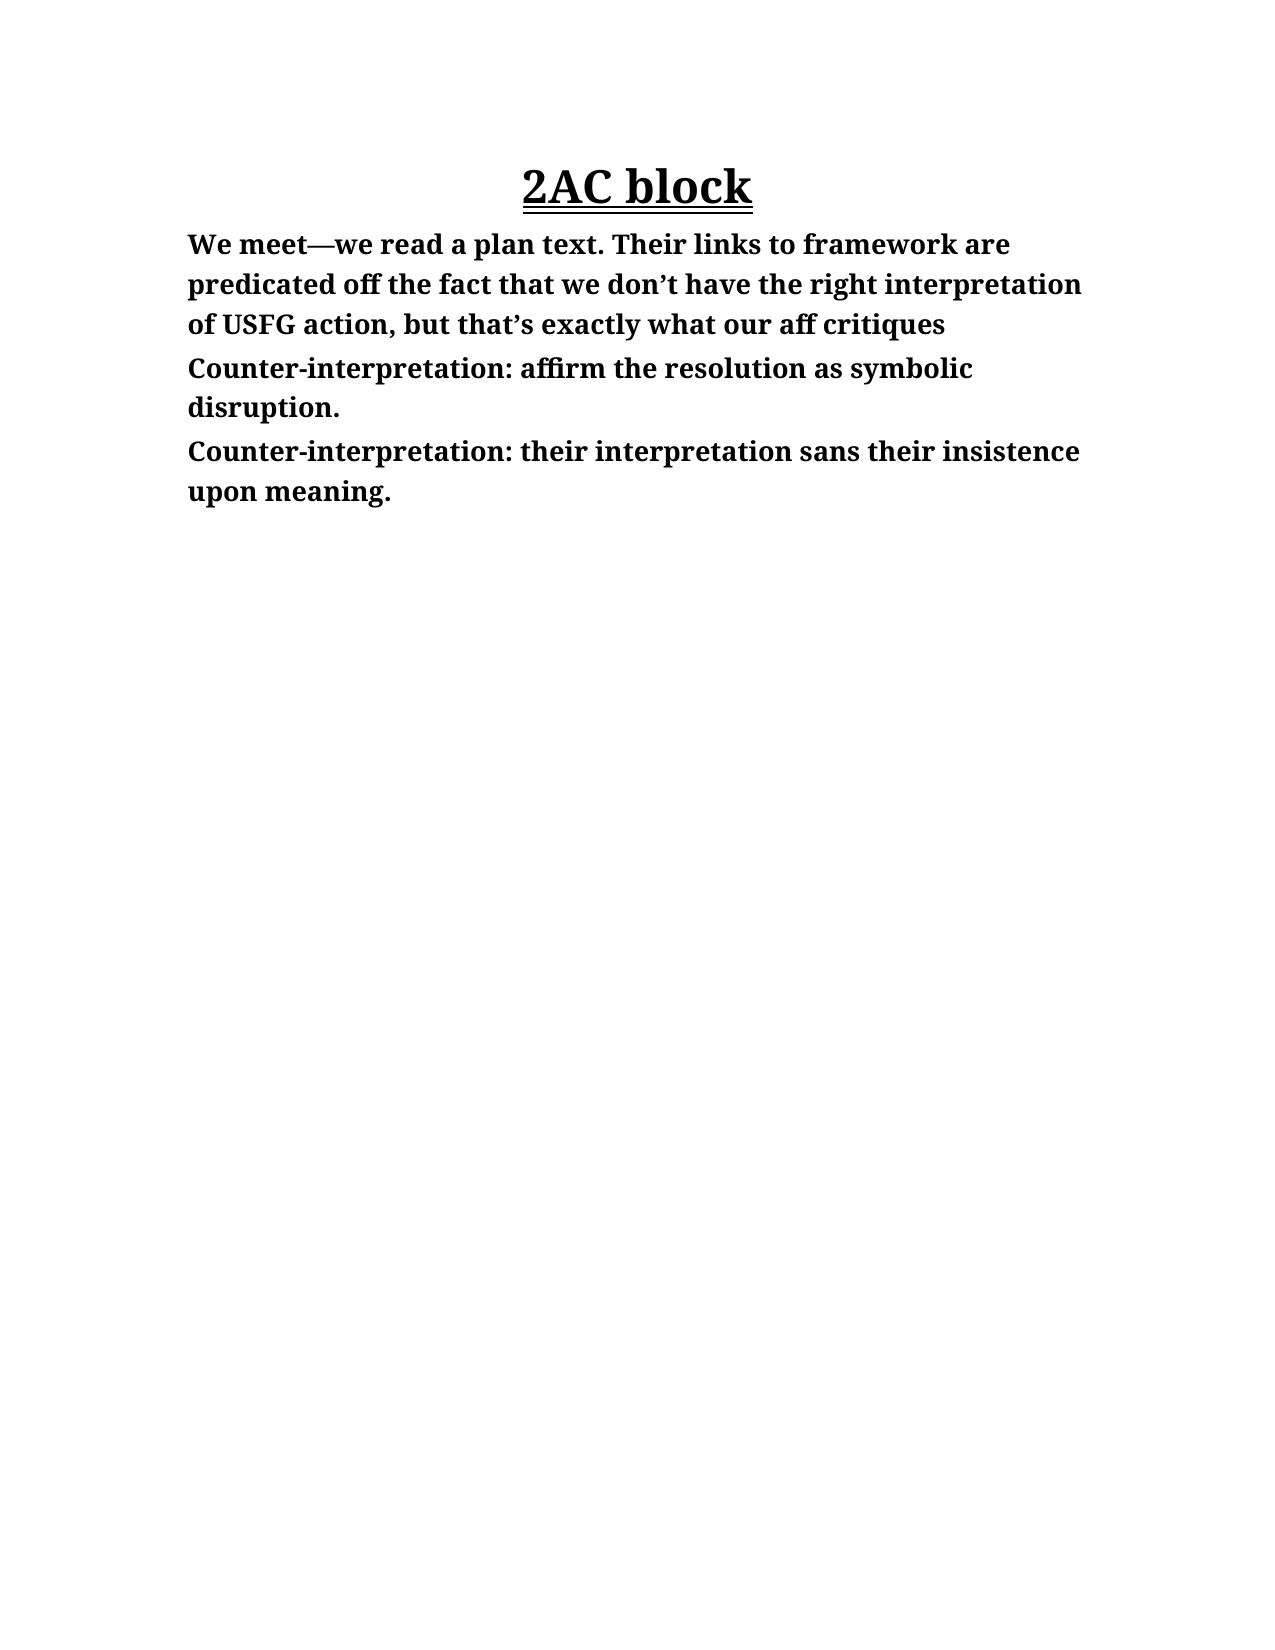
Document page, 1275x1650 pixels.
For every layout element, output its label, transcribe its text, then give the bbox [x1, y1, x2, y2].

subtitle Counter-interpretation: affirm the resolution as symbolic disruption. [187, 349, 1087, 426]
subtitle We meet—we read a plan text. Their links to framework are predicated off the fact that we don’t have the right interpretation of USFG action, but that’s exactly what our aff critiques [187, 226, 1087, 342]
subtitle Counter-interpretation: their interpretation sans their insistence upon meaning. [187, 433, 1087, 509]
subtitle 2AC block [187, 154, 1087, 217]
